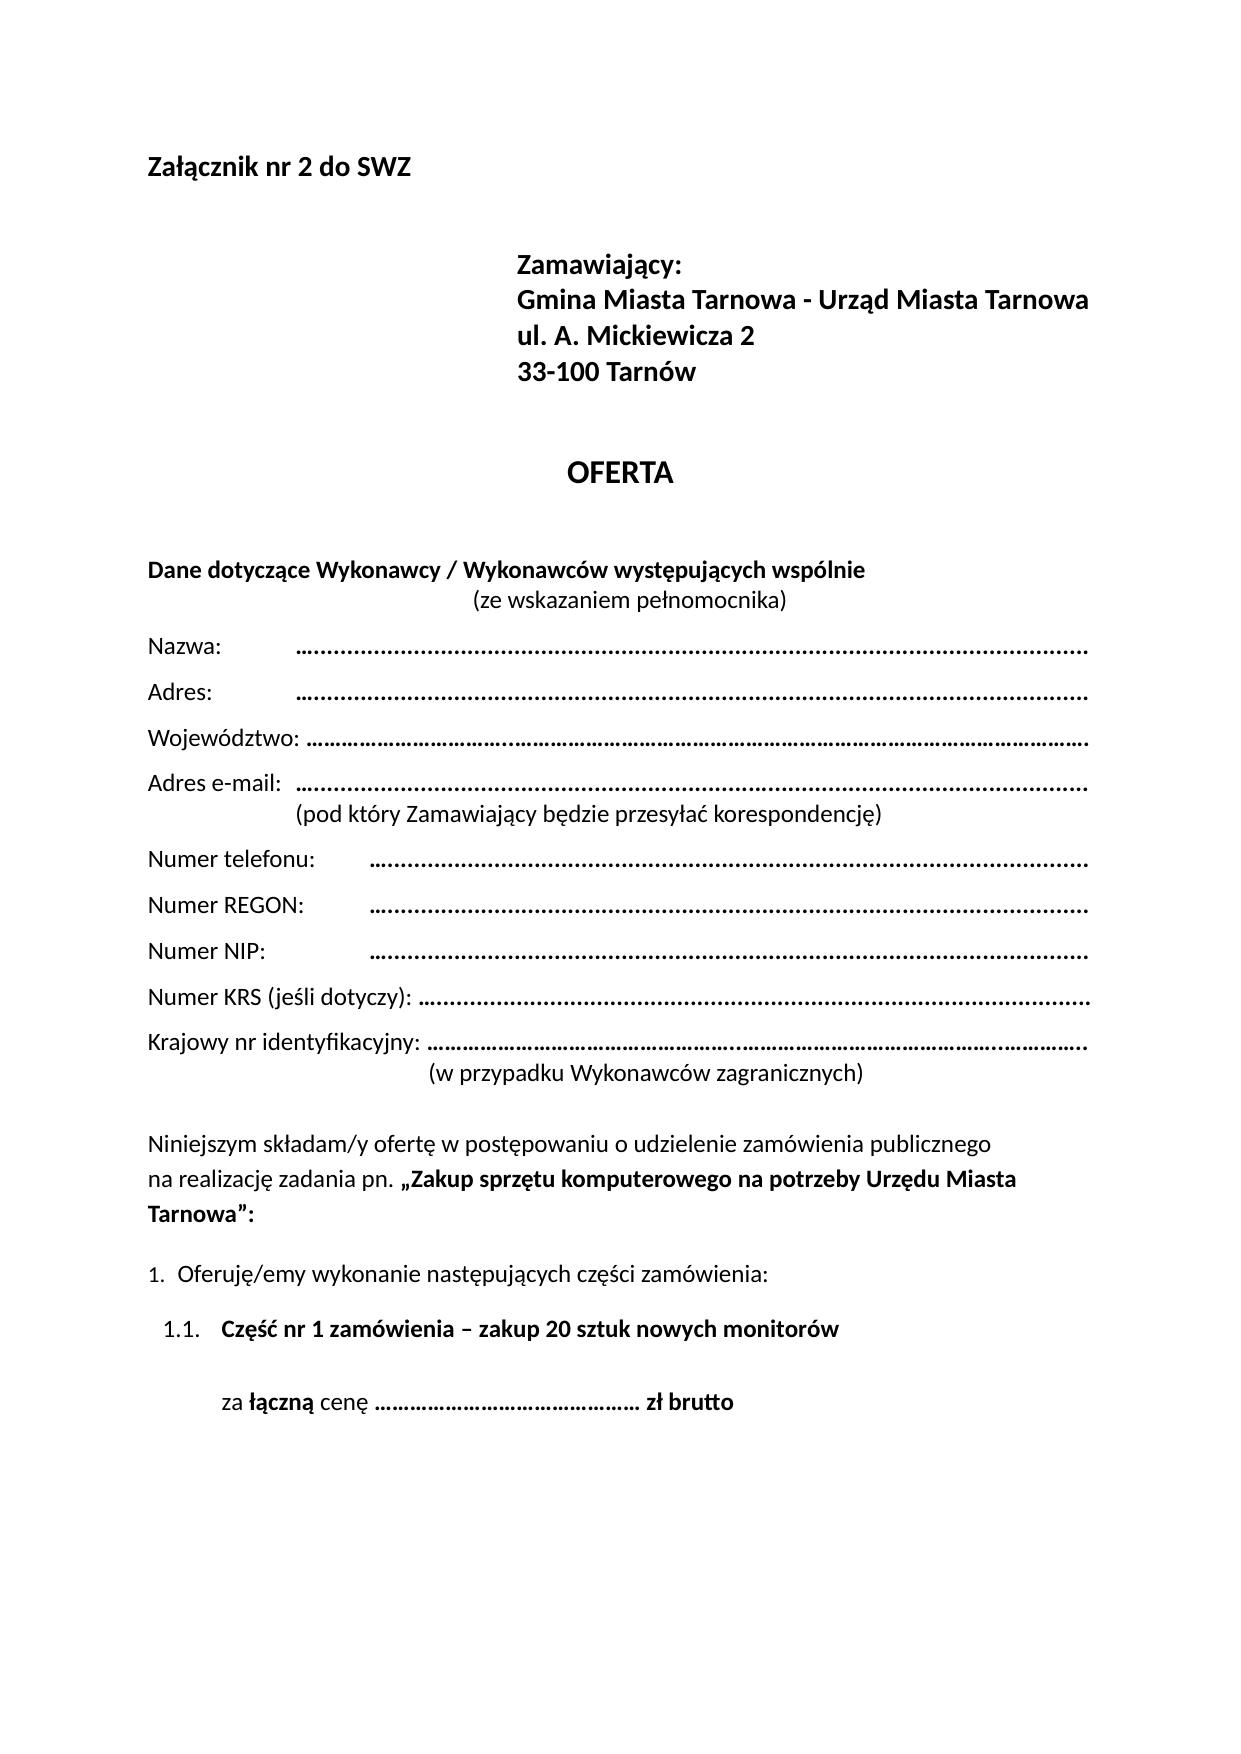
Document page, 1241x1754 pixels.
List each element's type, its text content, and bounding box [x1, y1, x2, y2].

text Numer telefonu: …......................................................................................................... [148, 844, 1093, 874]
text Numer KRS (jeśli dotyczy): ….................................................................................................. [148, 981, 1093, 1011]
text Numer REGON: …......................................................................................................... [148, 889, 1093, 920]
text ul. A. Mickiewicza 2 [148, 317, 1093, 353]
list Oferuję/emy wykonanie następujących części zamówienia: [148, 1258, 1093, 1288]
text Zamawiający: [148, 246, 1093, 281]
text Adres e-mail: ….................................................................................................................... [148, 767, 1093, 798]
text (w przypadku Wykonawców zagranicznych) [148, 1057, 1093, 1088]
list Część nr 1 zamówienia – zakup 20 sztuk nowych monitorów [162, 1313, 1093, 1344]
list za łączną cenę ……………………………………… zł brutto [214, 1386, 1093, 1416]
text Załącznik nr 2 do SWZ [148, 148, 1093, 183]
text Krajowy nr identyfikacyjny: ……………………………………………..……………………………………..………….. [148, 1027, 1093, 1057]
text OFERTA [148, 451, 1093, 491]
text 33-100 Tarnów [148, 353, 1093, 388]
text Niniejszym składam/y ofertę w postępowaniu o udzielenie zamówienia publicznego na realizację zadania pn. „Zakup sprzętu komputerowego na potrzeby Urzędu Miasta Tarnowa”: [148, 1128, 1093, 1228]
text (ze wskazaniem pełnomocnika) [443, 584, 1093, 615]
text Nazwa: ….................................................................................................................... [148, 630, 1093, 661]
text Numer NIP: …......................................................................................................... [148, 935, 1093, 966]
text Gmina Miasta Tarnowa - Urząd Miasta Tarnowa [148, 281, 1093, 317]
text (pod który Zamawiający będzie przesyłać korespondencję) [221, 798, 1093, 828]
text Dane dotyczące Wykonawcy / Wykonawców występujących wspólnie [148, 554, 1093, 584]
text Adres: ….................................................................................................................... [148, 676, 1093, 706]
text Województwo: ……………………………..……………………………………………………………………………………. [148, 722, 1093, 752]
